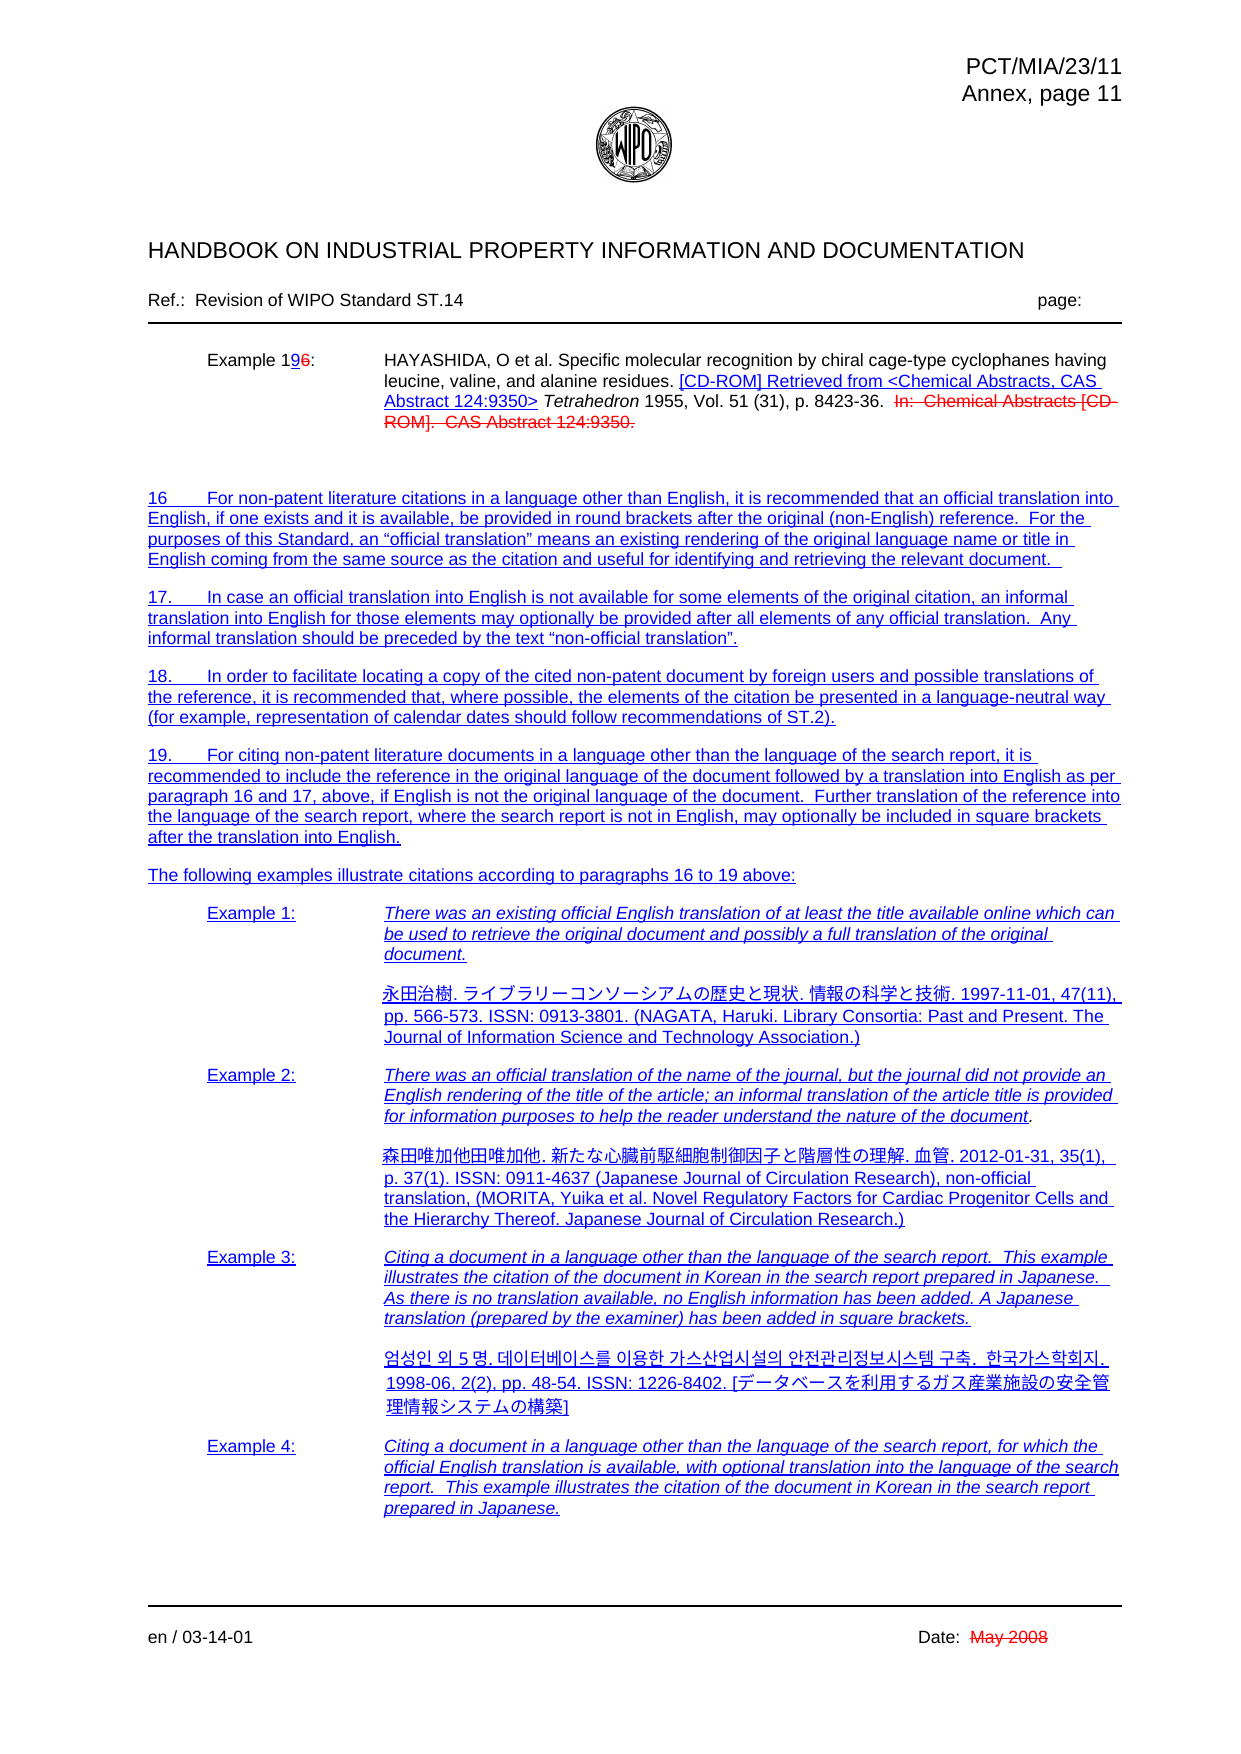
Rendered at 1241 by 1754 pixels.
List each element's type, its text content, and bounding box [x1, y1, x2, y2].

picture [595, 105, 674, 184]
list Example 4: Citing a document in a language other than the language of the search report, for which the official English translation is available, with optional translation into the language of the search report. This example illustrates the citation of the document in Korean in the search report prepared in Japanese. [207, 1436, 1122, 1518]
list 永田治樹. ライブラリーコンソーシアムの歴史と現状. 情報の科学と技術. 1997-11-01, 47(11), pp. 566-573. ISSN: 0913-3801. (NAGATA, Haruki. Library Consortia: Past and Present. The Journal of Information Science and Technology Association.) [382, 1004, 1122, 1047]
list For non-patent literature citations in a language other than English, it is recommended that an official translation into English, if one exists and it is available, be provided in round brackets after the original (non-English) reference. For the purposes of this Standard, an “official translation” means an existing rendering of the original language name or title in English coming from the same source as the citation and useful for identifying and retrieving the relevant document. [148, 488, 1122, 569]
list Example 1: There was an existing official English translation of at least the title available online which can be used to retrieve the original document and possibly a full translation of the original document. [207, 903, 1122, 964]
list The following examples illustrate citations according to paragraphs 16 to 19 above: [148, 865, 1122, 885]
list Example 196: HAYASHIDA, O et al. Specific molecular recognition by chiral cage-type cyclophanes having leucine, valine, and alanine residues. [CD-ROM] Retrieved from <Chemical Abstracts, CAS Abstract 124:9350> Tetrahedron 1955, Vol. 51 (31), p. 8423-36. In: Chemical Abstracts [CD-ROM]. CAS Abstract 124:9350. [207, 350, 1122, 432]
list 18. In order to facilitate locating a copy of the cited non-patent document by foreign users and possible translations of the reference, it is recommended that, where possible, the elements of the citation be presented in a language-neutral way (for example, representation of calendar dates should follow recommendations of ST.2). [148, 666, 1122, 727]
list Example 3: Citing a document in a language other than the language of the search report. This example illustrates the citation of the document in Korean in the search report prepared in Japanese. As there is no translation available, no English information has been added. A Japanese translation (prepared by the examiner) has been added in square brackets. [207, 1247, 1122, 1328]
list 17. In case an official translation into English is not available for some elements of the original citation, an informal translation into English for those elements may optionally be provided after all elements of any official translation. Any informal translation should be preceded by the text “non-official translation”. [148, 587, 1122, 648]
list Example 2: There was an official translation of the name of the journal, but the journal did not provide an English rendering of the title of the article; an informal translation of the article title is provided for information purposes to help the reader understand the nature of the document. [207, 1064, 1122, 1126]
list 19. For citing non-patent literature documents in a language other than the language of the search report, it is recommended to include the reference in the original language of the document followed by a translation into English as per paragraph 16 and 17, above, if English is not the original language of the document. Further translation of the reference into the language of the search report, where the search report is not in English, may optionally be included in square brackets after the translation into English. [148, 745, 1122, 847]
list 엄성인 외 5명. 데이터베이스를 이용한 가스산업시설의 안전관리정보시스템 구축. 한국가스학회지. 1998-06, 2(2), pp. 48-54. ISSN: 1226-8402. [データベースを利用するガス産業施設の安全管理情報システムの構築] [384, 1346, 1122, 1418]
list 永田治樹. ライブラリーコンソーシアムの歴史と現状. 情報の科学と技術. 1997-11-01, 47(11), pp. 566-573. ISSN: 0913-3801. (NAGATA, Haruki. Library Consortia: Past and Present. The Journal of Information Science and Technology Association.) [382, 982, 1122, 1002]
list 森田唯加他田唯加他. 新たな心臓前駆細胞制御因子と階層性の理解. 血管. 2012-01-31, 35(1), p. 37(1). ISSN: 0911-4637 (Japanese Journal of Circulation Research), non-official translation, (MORITA, Yuika et al. Novel Regulatory Factors for Cardiac Progenitor Cells and the Hierarchy Thereof. Japanese Journal of Circulation Research.) [382, 1143, 1122, 1229]
